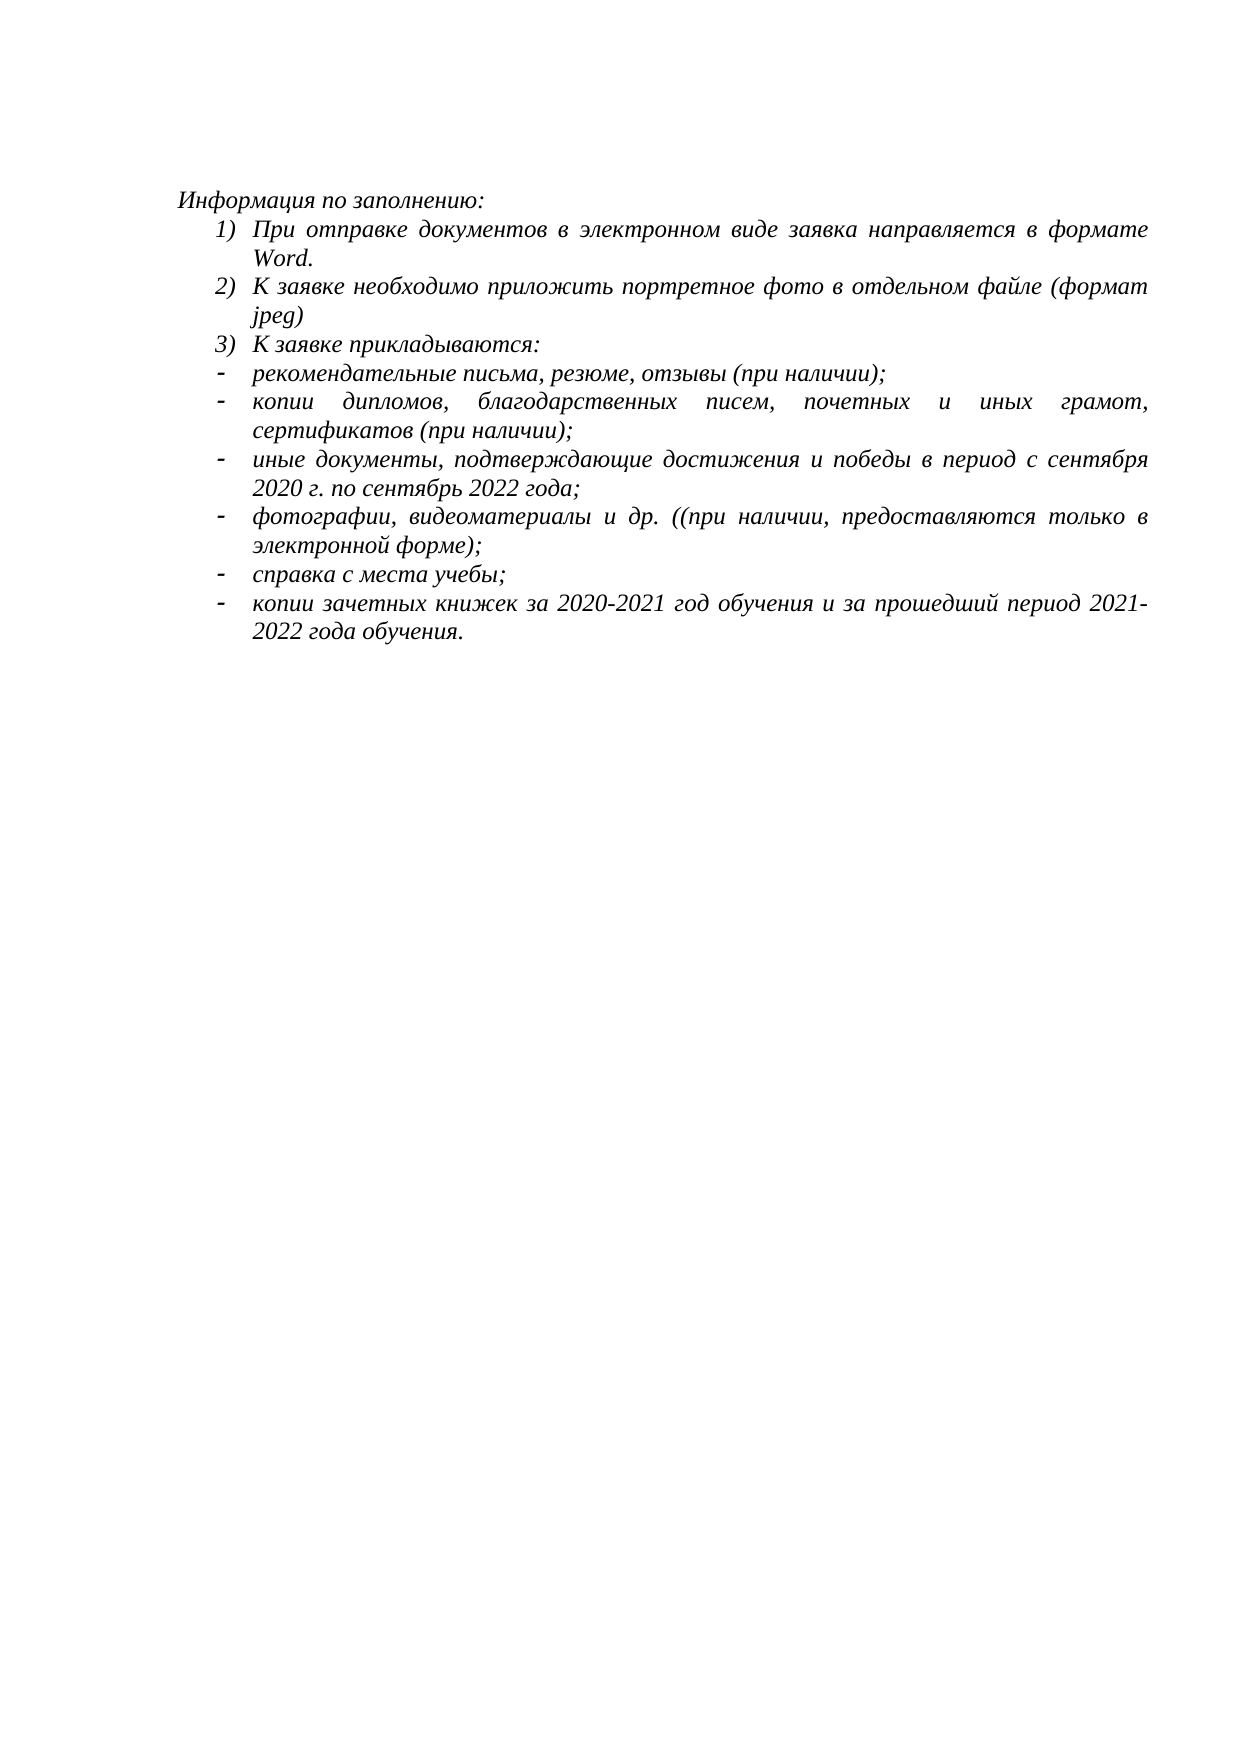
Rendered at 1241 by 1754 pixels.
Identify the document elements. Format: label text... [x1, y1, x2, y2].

list иные документы, подтверждающие достижения и победы в период с сентября 2020 г. по сентябрь 2022 года; [215, 444, 1152, 501]
list фотографии, видеоматериалы и др. ((при наличии, предоставляются только в электронной форме); [215, 501, 1152, 559]
list При отправке документов в электронном виде заявка направляется в формате Word. [215, 214, 1152, 271]
list копии зачетных книжек за 2020-2021 год обучения и за прошедший период 2021-2022 года обучения. [215, 588, 1152, 645]
list К заявке прикладываются: [215, 329, 1152, 358]
list К заявке необходимо приложить портретное фото в отдельном файле (формат jpeg) [215, 271, 1152, 329]
list рекомендательные письма, резюме, отзывы (при наличии); [215, 358, 1152, 386]
list копии дипломов, благодарственных писем, почетных и иных грамот, сертификатов (при наличии); [215, 386, 1152, 444]
list справка с места учебы; [215, 559, 1152, 588]
text Информация по заполнению: [177, 185, 1152, 214]
